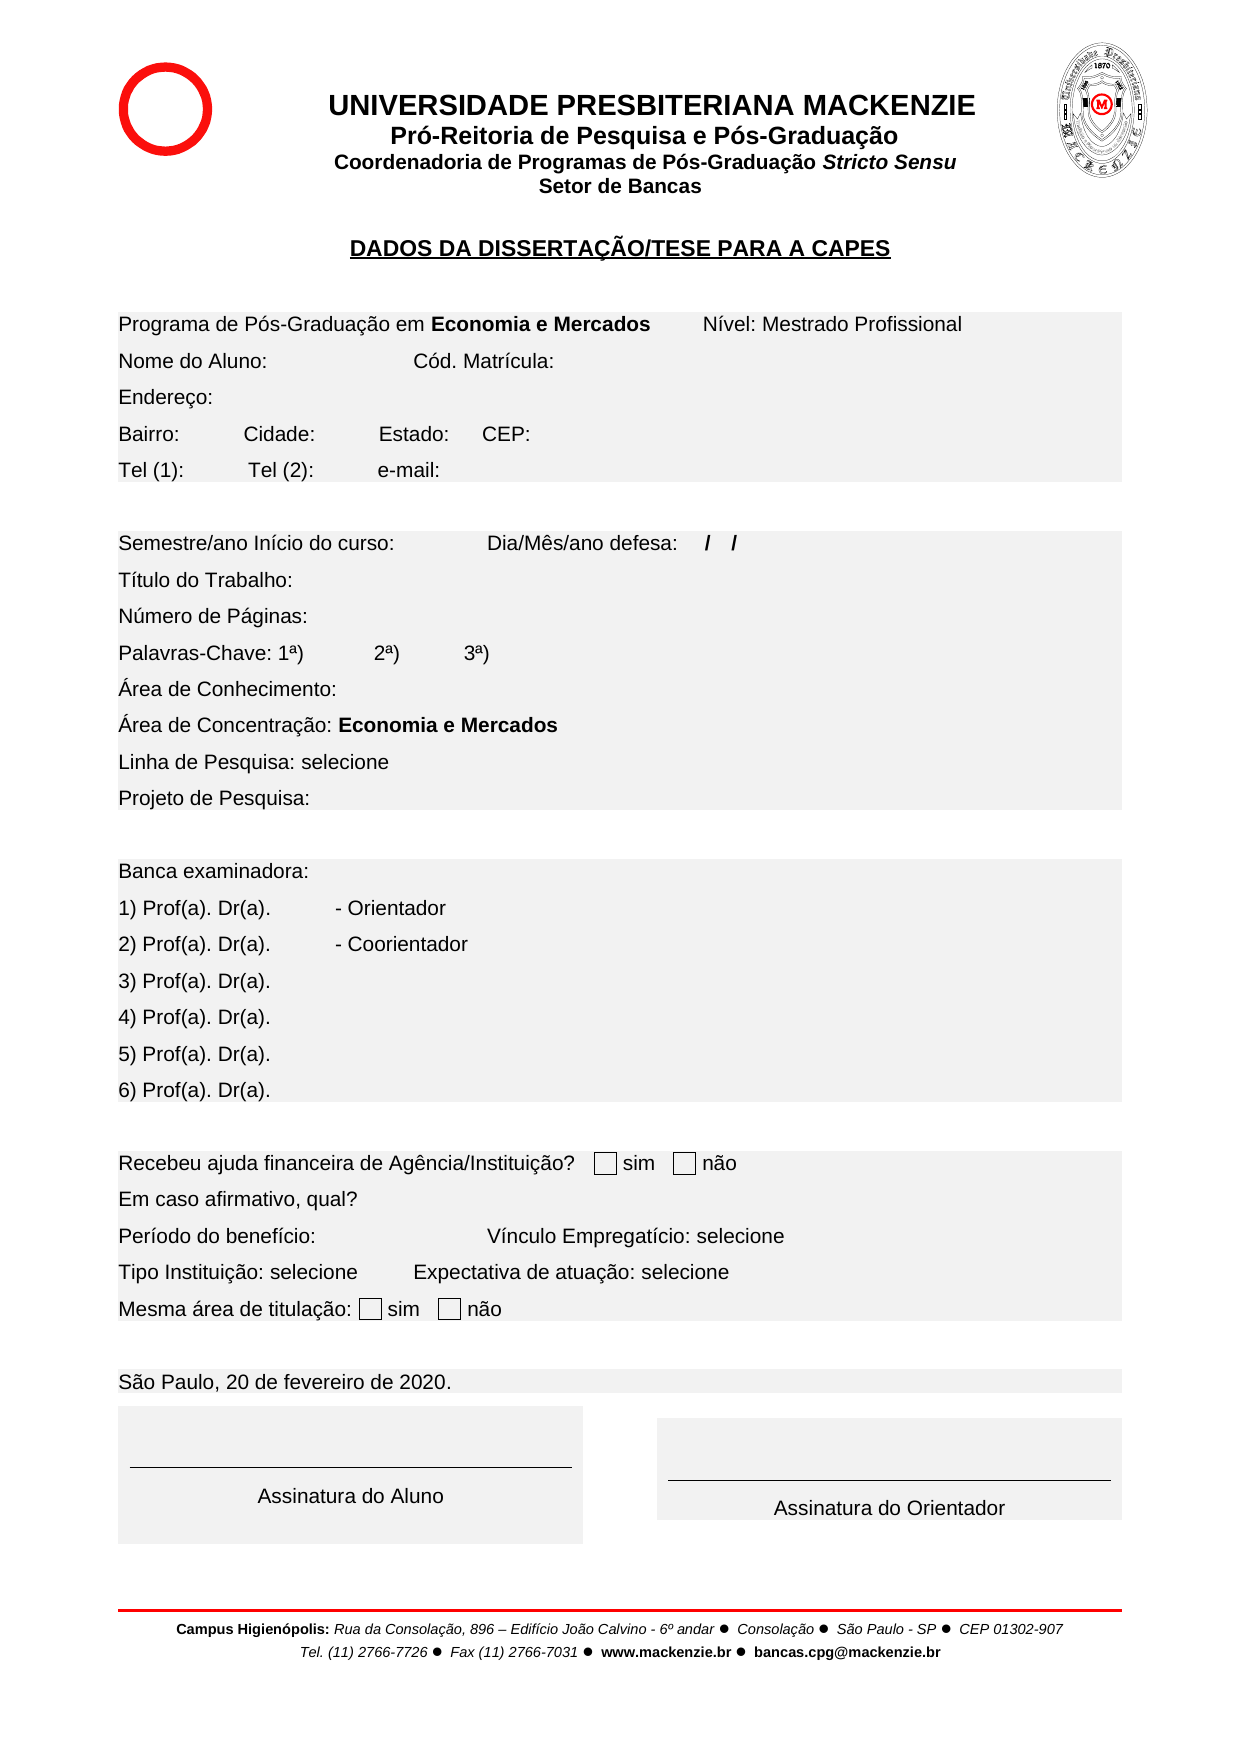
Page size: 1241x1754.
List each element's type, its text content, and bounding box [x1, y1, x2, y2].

text São Paulo, . [118, 1369, 1122, 1393]
text Recebeu ajuda financeira de Agência/Instituição? sim não [118, 1151, 1122, 1175]
text Bairro: Cidade: Estado: CEP: [118, 422, 1122, 446]
text Número de Páginas: [118, 604, 1122, 628]
text Período do benefício: Vínculo Empregatício: [118, 1224, 1122, 1248]
text Assinatura do Orientador [657, 1496, 1122, 1520]
text Projeto de Pesquisa: [118, 786, 1122, 810]
text DADOS DA DISSERTAÇÃO/TESE PARA A CAPES [118, 234, 1122, 261]
text Tel (1): Tel (2): e-mail: [118, 458, 1122, 482]
text Palavras-Chave: 1ª) 2ª) 3ª) [118, 640, 1122, 664]
text Título do Trabalho: [118, 567, 1122, 591]
text 3) Prof(a). Dr(a). [118, 968, 1122, 992]
text Semestre/ano Início do curso: Dia/Mês/ano defesa: / / [118, 531, 1122, 555]
text Programa de Pós-Graduação em Economia e Mercados Nível: [118, 312, 1122, 336]
text Assinatura do Aluno [118, 1484, 583, 1508]
text Área de Conhecimento: [118, 677, 1122, 701]
text Área de Concentração: Economia e Mercados [118, 713, 1122, 737]
text 1) Prof(a). Dr(a). - Orientador [118, 896, 1122, 919]
text Nome do Aluno: Cód. Matrícula: [118, 349, 1122, 373]
text 6) Prof(a). Dr(a). [118, 1078, 1122, 1102]
text Banca examinadora: [118, 859, 1122, 883]
text Endereço: [118, 385, 1122, 409]
text Em caso afirmativo, qual? [118, 1187, 1122, 1211]
text 2) Prof(a). Dr(a). - Coorientador [118, 932, 1122, 956]
text Linha de Pesquisa: [118, 750, 1122, 774]
text 4) Prof(a). Dr(a). [118, 1005, 1122, 1029]
text Tipo Instituição: Expectativa de atuação: [118, 1260, 1122, 1284]
text 5) Prof(a). Dr(a). [118, 1041, 1122, 1065]
text Mesma área de titulação: sim não [118, 1297, 1122, 1321]
